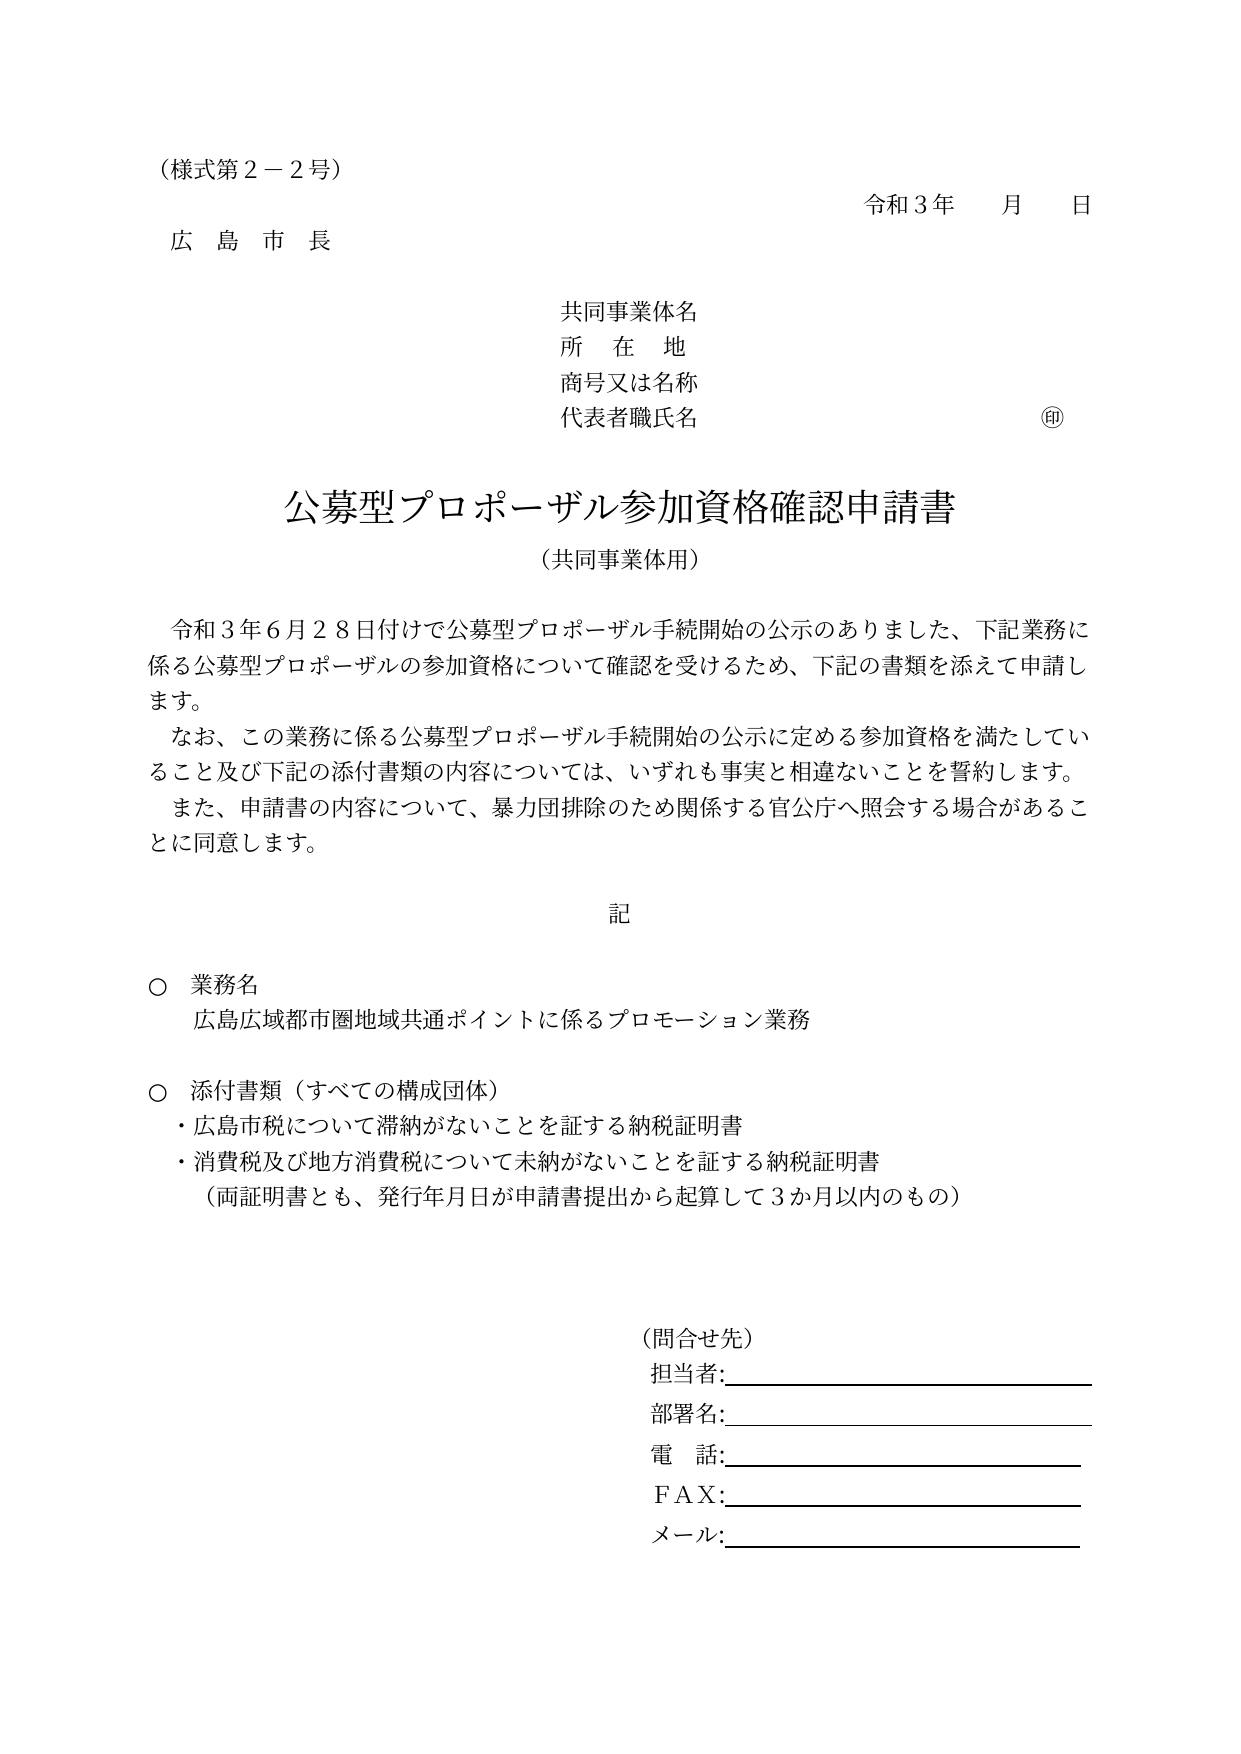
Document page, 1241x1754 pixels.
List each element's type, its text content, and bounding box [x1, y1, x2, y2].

text ○ 業務名 [148, 966, 1093, 1001]
text ・消費税及び地方消費税について未納がないことを証する納税証明書 [148, 1143, 1093, 1178]
text 所 在 地 [148, 328, 1093, 363]
text 令和３年６月２８日付けで公募型プロポーザル手続開始の公示のありました、下記業務に係る公募型プロポーザルの参加資格について確認を受けるため、下記の書類を添えて申請します。 [148, 611, 1093, 718]
text 令和３年 月 日 [148, 186, 1093, 222]
text また、申請書の内容について、暴力団排除のため関係する官公庁へ照会する場合があることに同意します。 [148, 788, 1093, 859]
text 担当者: [650, 1355, 1092, 1391]
text （両証明書とも、発行年月日が申請書提出から起算して３か月以内のもの） [148, 1178, 1093, 1213]
text （問合せ先） [148, 1320, 1092, 1355]
text （様式第２－２号） [148, 151, 1093, 186]
text 商号又は名称 [148, 363, 1093, 399]
text （共同事業体用） [148, 541, 1093, 576]
text 広 島 市 長 [148, 222, 1093, 257]
text ・広島市税について滞納がないことを証する納税証明書 [148, 1107, 1093, 1143]
text 公募型プロポーザル参加資格確認申請書 [148, 470, 1093, 541]
text メール: [650, 1516, 1092, 1552]
subtitle 記 [148, 895, 1093, 930]
text 代表者職氏名 ㊞ [148, 399, 1093, 434]
text なお、この業務に係る公募型プロポーザル手続開始の公示に定める参加資格を満たしていること及び下記の添付書類の内容については、いずれも事実と相違ないことを誓約します。 [148, 718, 1093, 788]
text 共同事業体名 [148, 293, 1093, 328]
text 電 話: [650, 1436, 1092, 1471]
text ＦＡＸ: [650, 1476, 1092, 1511]
text ○ 添付書類（すべての構成団体） [148, 1072, 1093, 1107]
text 部署名: [650, 1395, 1092, 1431]
text 広島広域都市圏地域共通ポイントに係るプロモーション業務 [148, 1001, 1093, 1036]
